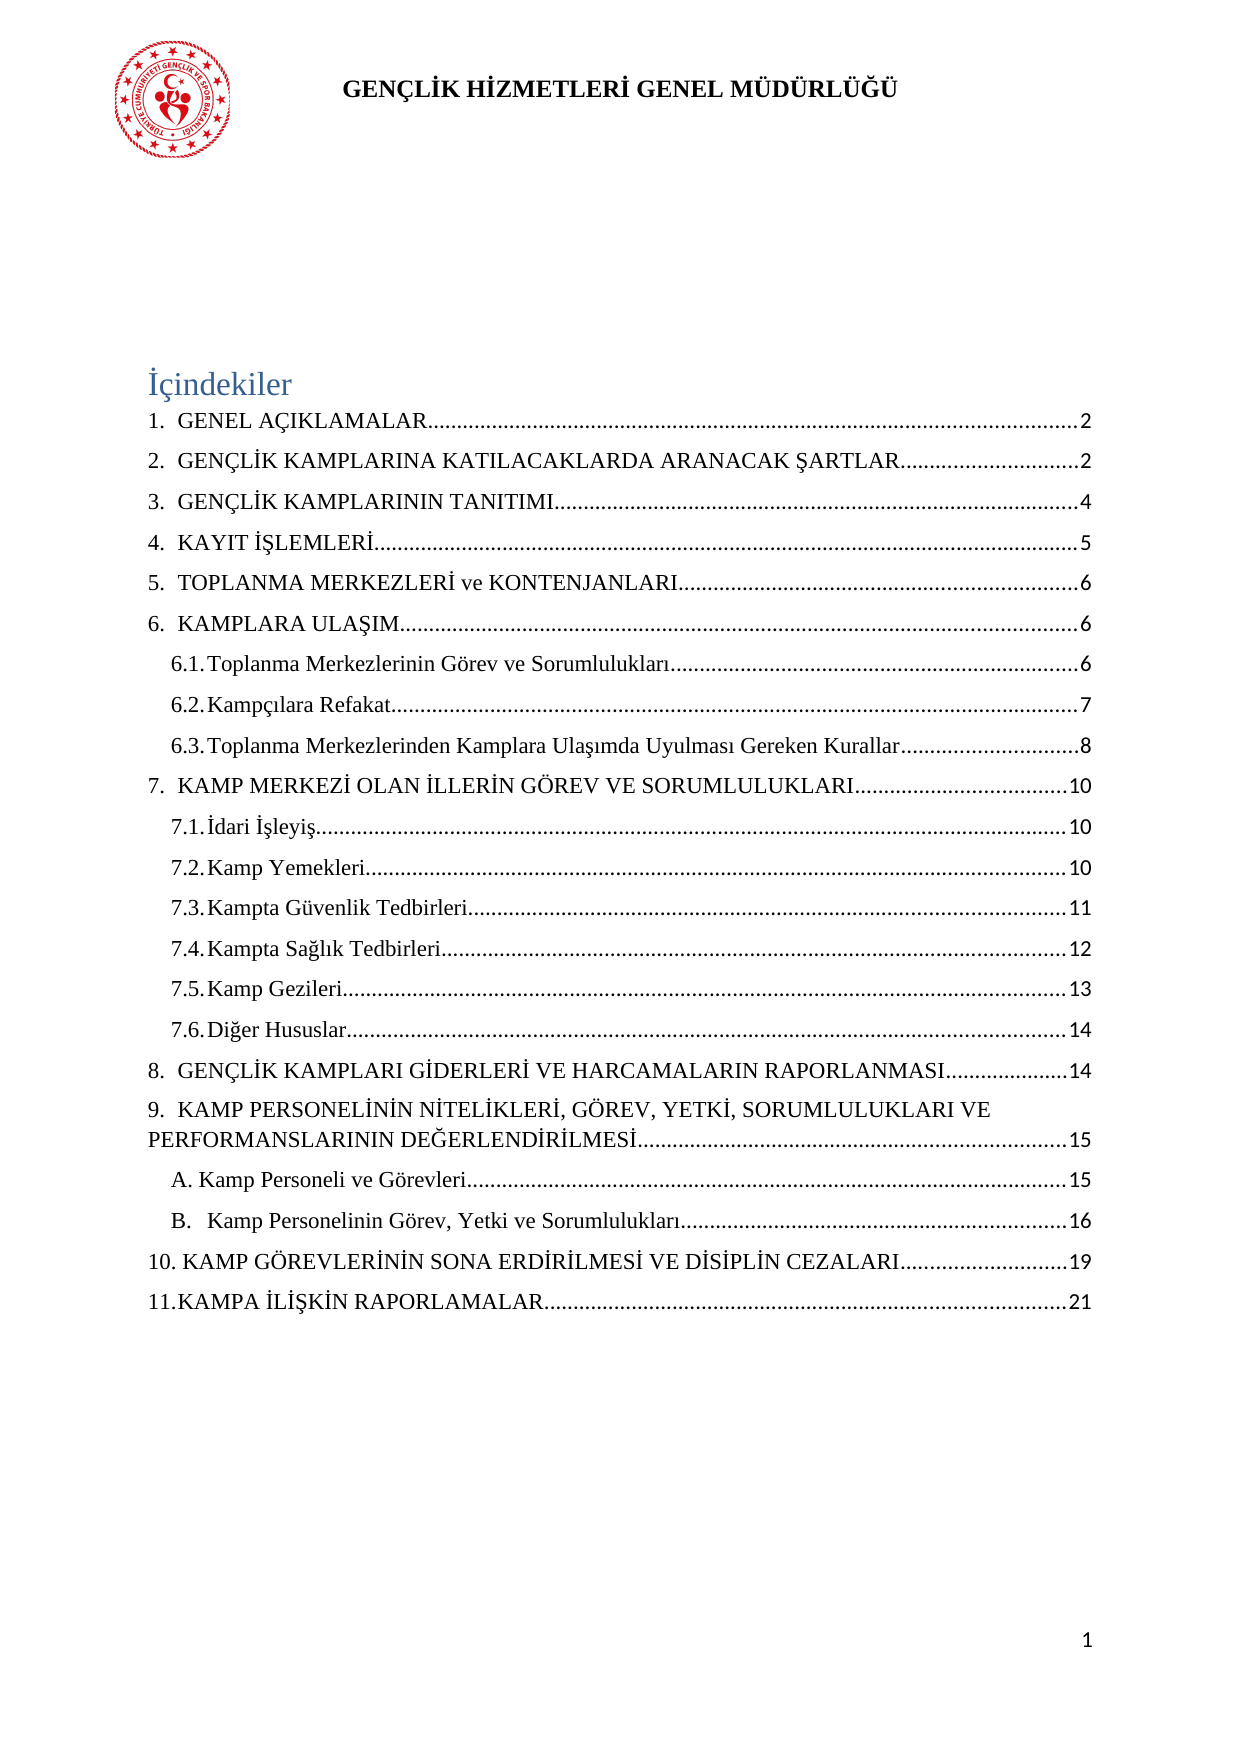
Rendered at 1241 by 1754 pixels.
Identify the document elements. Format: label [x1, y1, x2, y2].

picture [113, 40, 230, 157]
